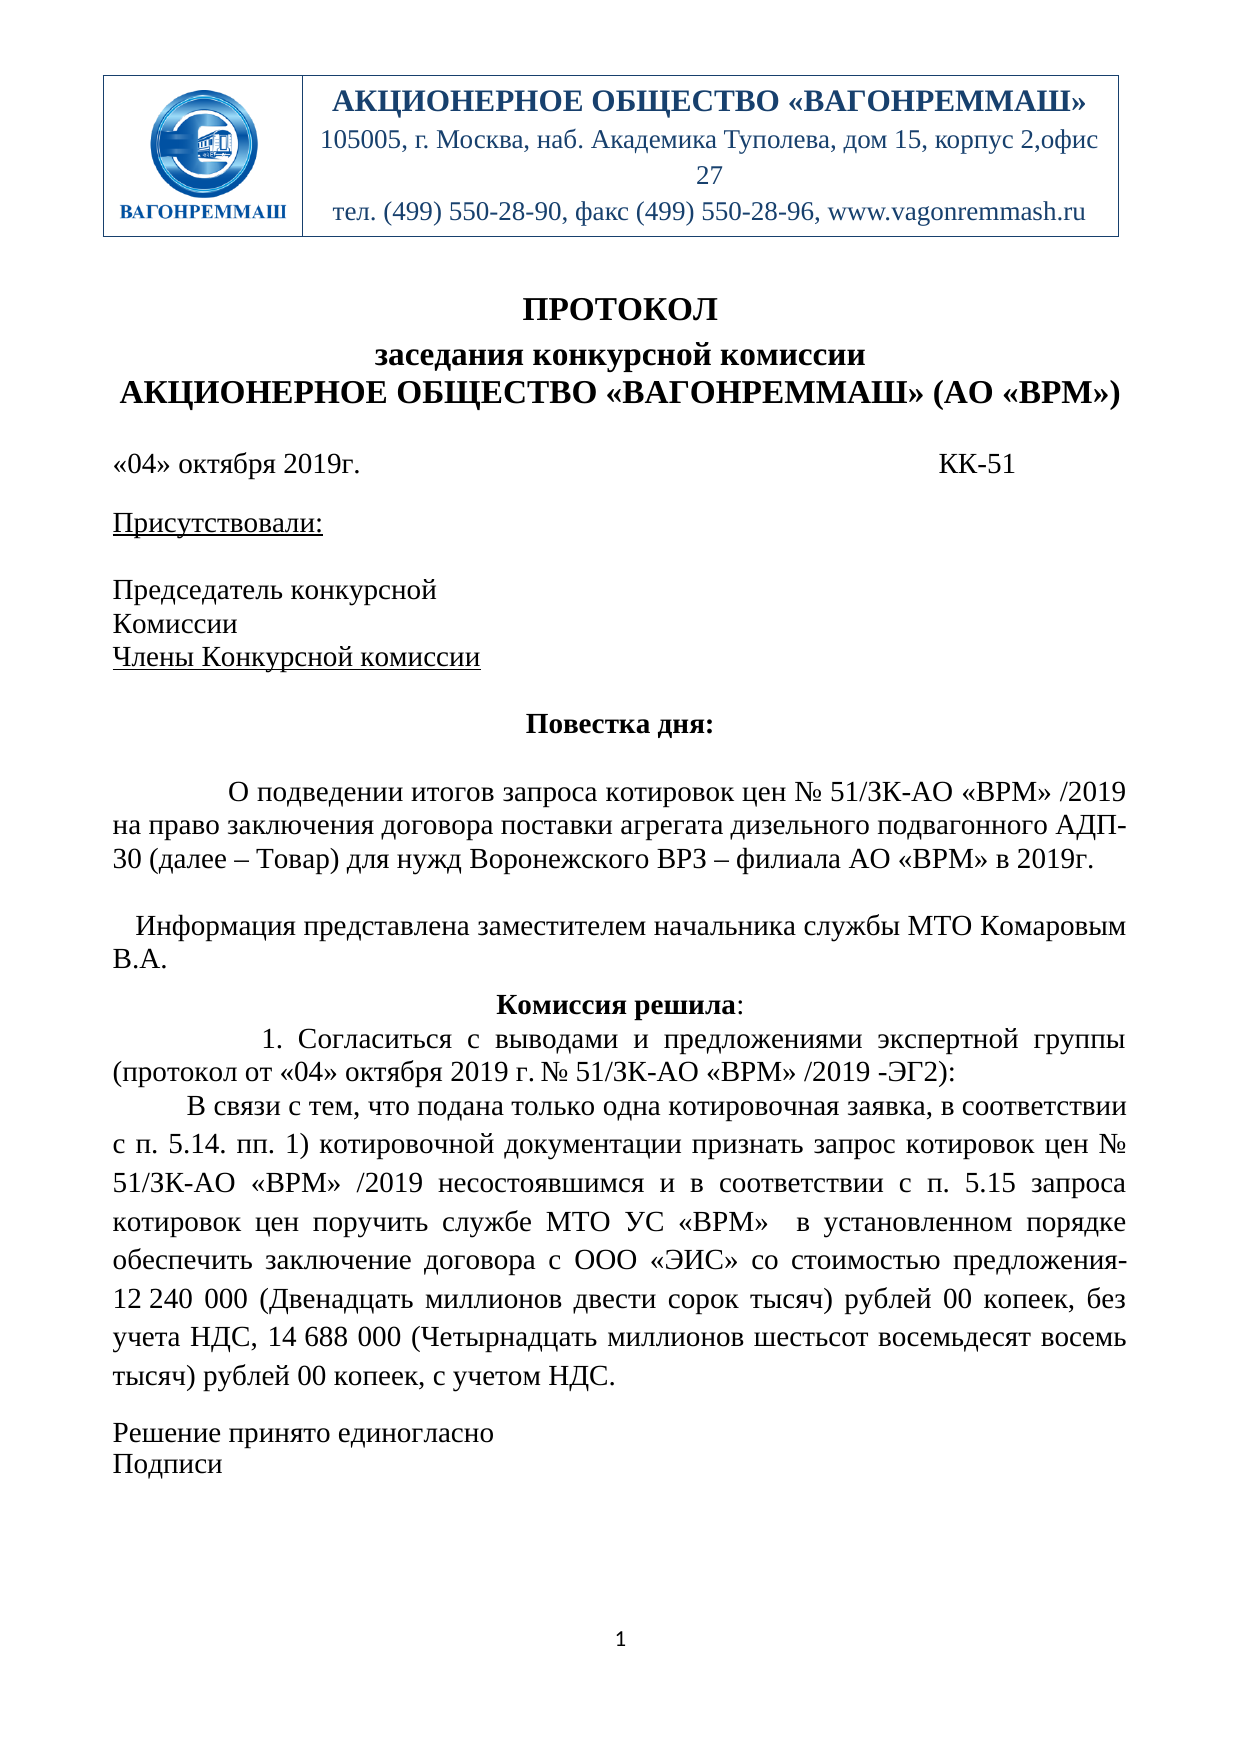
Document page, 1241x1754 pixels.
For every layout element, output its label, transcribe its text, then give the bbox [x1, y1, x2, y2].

text Председатель конкурсной [112, 572, 1128, 606]
text Повестка дня: [112, 707, 1128, 740]
text Присутствовали: [112, 505, 1128, 539]
text Информация представлена заместителем начальника службы МТО Комаровым В.А. [112, 908, 1128, 975]
text Решение принято единогласно [112, 1417, 1128, 1448]
table_header [104, 76, 302, 236]
text Комиссия решила: [112, 987, 1128, 1021]
table_header АКЦИОНЕРНОЕ ОБЩЕСТВО «ВАГОНРЕММАШ» 105005, г. Москва, наб. Академика Туполева, дом 15, корпус 2,офис 27 тел. (499) 550-28-90, факс (499) 550-28-96, www.vagonremmash.ru [303, 76, 1118, 236]
text заседания конкурсной комиссии [112, 334, 1128, 372]
text «04» октября 2019г. КК-51 [112, 446, 1128, 479]
text АКЦИОНЕРНОЕ ОБЩЕСТВО «ВАГОНРЕММАШ» (АО «ВРМ») [112, 372, 1128, 410]
text Члены Конкурсной комиссии [112, 639, 1123, 673]
text Комиссии [112, 606, 1128, 639]
text О подведении итогов запроса котировок цен № 51/ЗК-АО «ВРМ» /2019 на право заключения договора поставки агрегата дизельного подвагонного АДП-30 (далее – Товар) для нужд Воронежского ВРЗ – филиала АО «ВРМ» в 2019г. [112, 774, 1128, 874]
text В связи с тем, что подана только одна котировочная заявка, в соответствии с п. 5.14. пп. 1) котировочной документации признать запрос котировок цен № 51/ЗК-АО «ВРМ» /2019 несостоявшимся и в соответствии с п. 5.15 запроса котировок цен поручить службе МТО УС «ВРМ» в установленном порядке обеспечить заключение договора с ООО «ЭИС» со стоимостью предложения- 12 240 000 (Двенадцать миллионов двести сорок тысяч) рублей 00 копеек, без учета НДС, 14 688 000 (Четырнадцать миллионов шестьсот восемьдесят восемь тысяч) рублей 00 копеек, с учетом НДС. [112, 1088, 1128, 1391]
text ПРОТОКОЛ [112, 290, 1128, 328]
picture [119, 90, 287, 224]
text Подписи [112, 1448, 1128, 1480]
text 1. Согласиться с выводами и предложениями экспертной группы (протокол от «04» октября 2019 г. № 51/ЗК-АО «ВРМ» /2019 -ЭГ2): [112, 1021, 1128, 1088]
